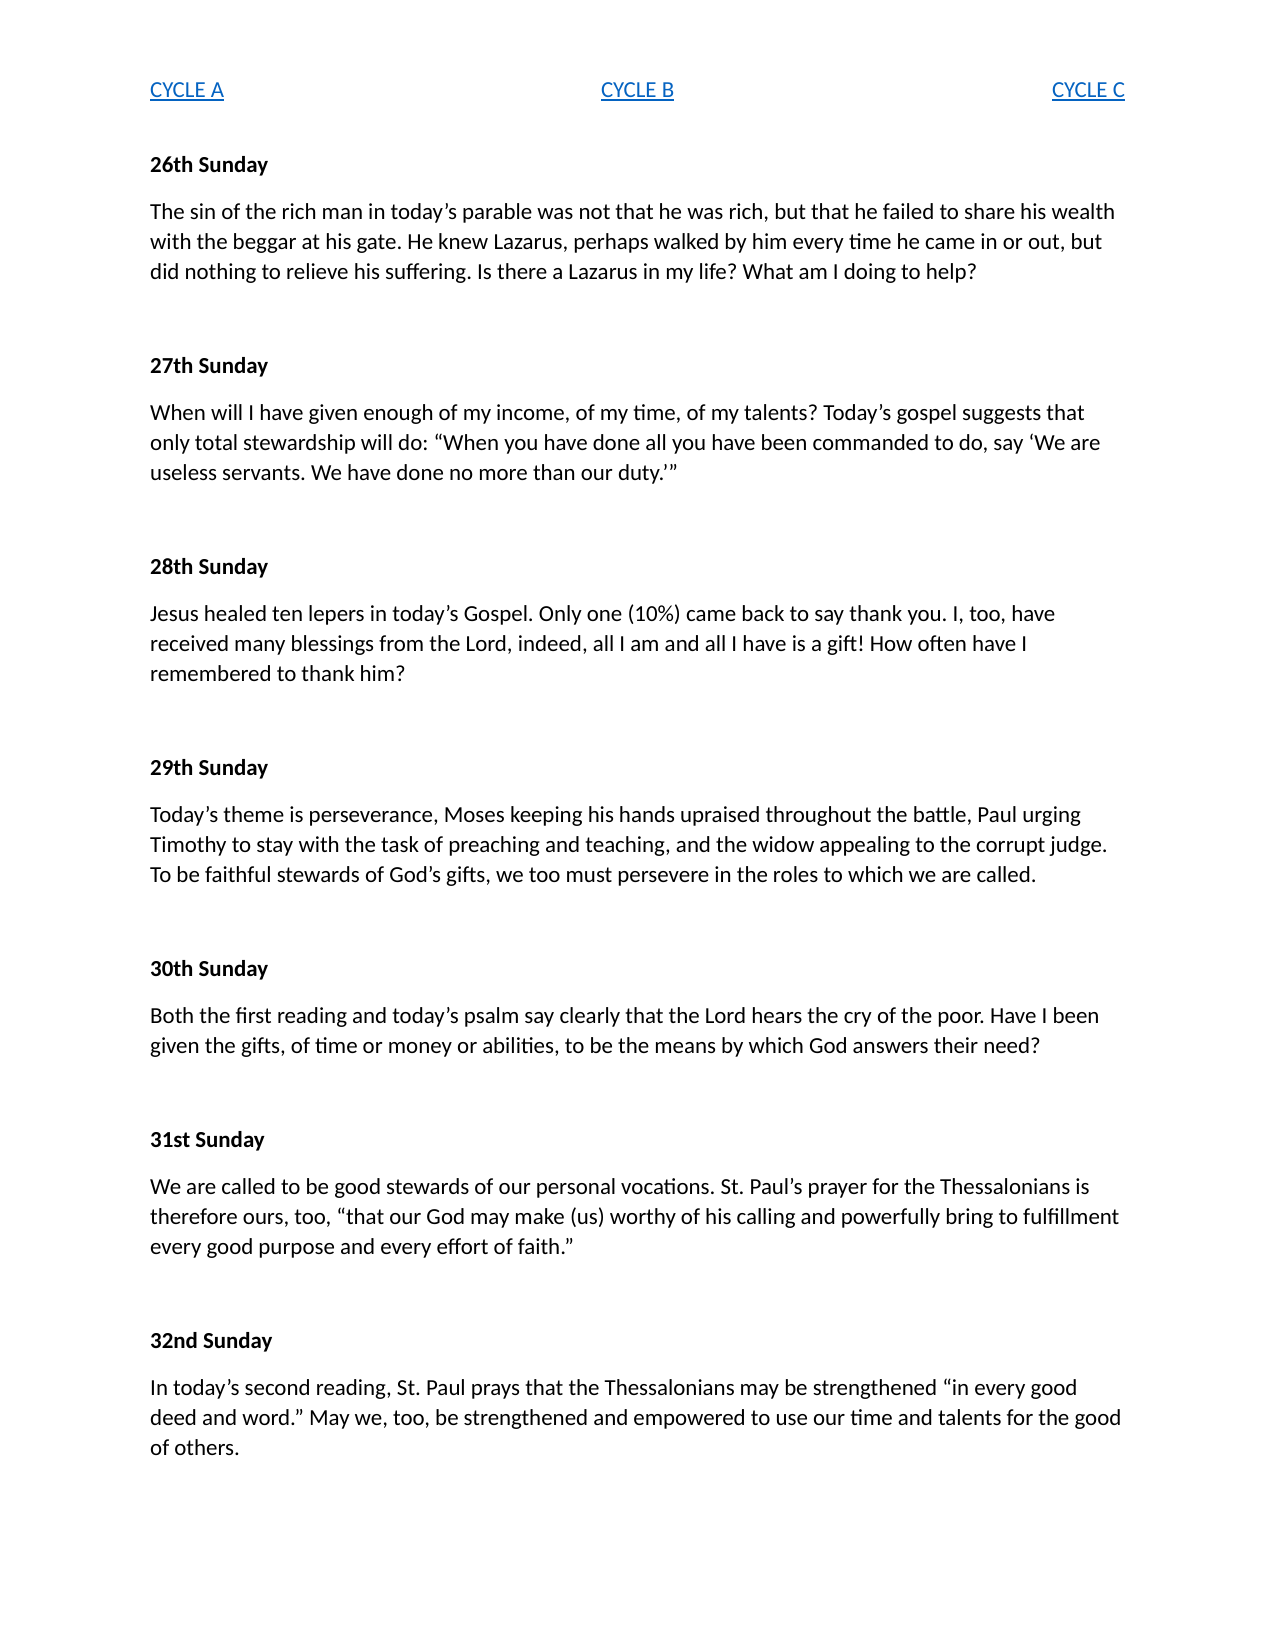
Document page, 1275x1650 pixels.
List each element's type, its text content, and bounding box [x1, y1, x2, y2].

text 31st Sunday [150, 1125, 1125, 1153]
text 32nd Sunday [150, 1326, 1125, 1354]
text 27th Sunday [150, 351, 1125, 379]
text The sin of the rich man in today’s parable was not that he was rich, but that he failed to share his wealth with the beggar at his gate. He knew Lazarus, perhaps walked by him every time he came in or out, but did nothing to relieve his suffering. Is there a Lazarus in my life? What am I doing to help? [150, 197, 1125, 285]
text Both the first reading and today’s psalm say clearly that the Lord hears the cry of the poor. Have I been given the gifts, of time or money or abilities, to be the means by which God answers their need? [150, 1001, 1125, 1059]
text 26th Sunday [150, 150, 1125, 178]
text Jesus healed ten lepers in today’s Gospel. Only one (10%) came back to say thank you. I, too, have received many blessings from the Lord, indeed, all I am and all I have is a gift! How often have I remembered to thank him? [150, 599, 1125, 687]
text In today’s second reading, St. Paul prays that the Thessalonians may be strengthened “in every good deed and word.” May we, too, be strengthened and empowered to use our time and talents for the good of others. [150, 1373, 1125, 1461]
text 29th Sunday [150, 753, 1125, 781]
text 28th Sunday [150, 552, 1125, 580]
text When will I have given enough of my income, of my time, of my talents? Today’s gospel suggests that only total stewardship will do: “When you have done all you have been commanded to do, say ‘We are useless servants. We have done no more than our duty.’” [150, 398, 1125, 486]
text We are called to be good stewards of our personal vocations. St. Paul’s prayer for the Thessalonians is therefore ours, too, “that our God may make (us) worthy of his calling and powerfully bring to fulfillment every good purpose and every effort of faith.” [150, 1172, 1125, 1260]
text Today’s theme is perseverance, Moses keeping his hands upraised throughout the battle, Paul urging Timothy to stay with the task of preaching and teaching, and the widow appealing to the corrupt judge. To be faithful stewards of God’s gifts, we too must persevere in the roles to which we are called. [150, 800, 1125, 888]
text 30th Sunday [150, 954, 1125, 982]
